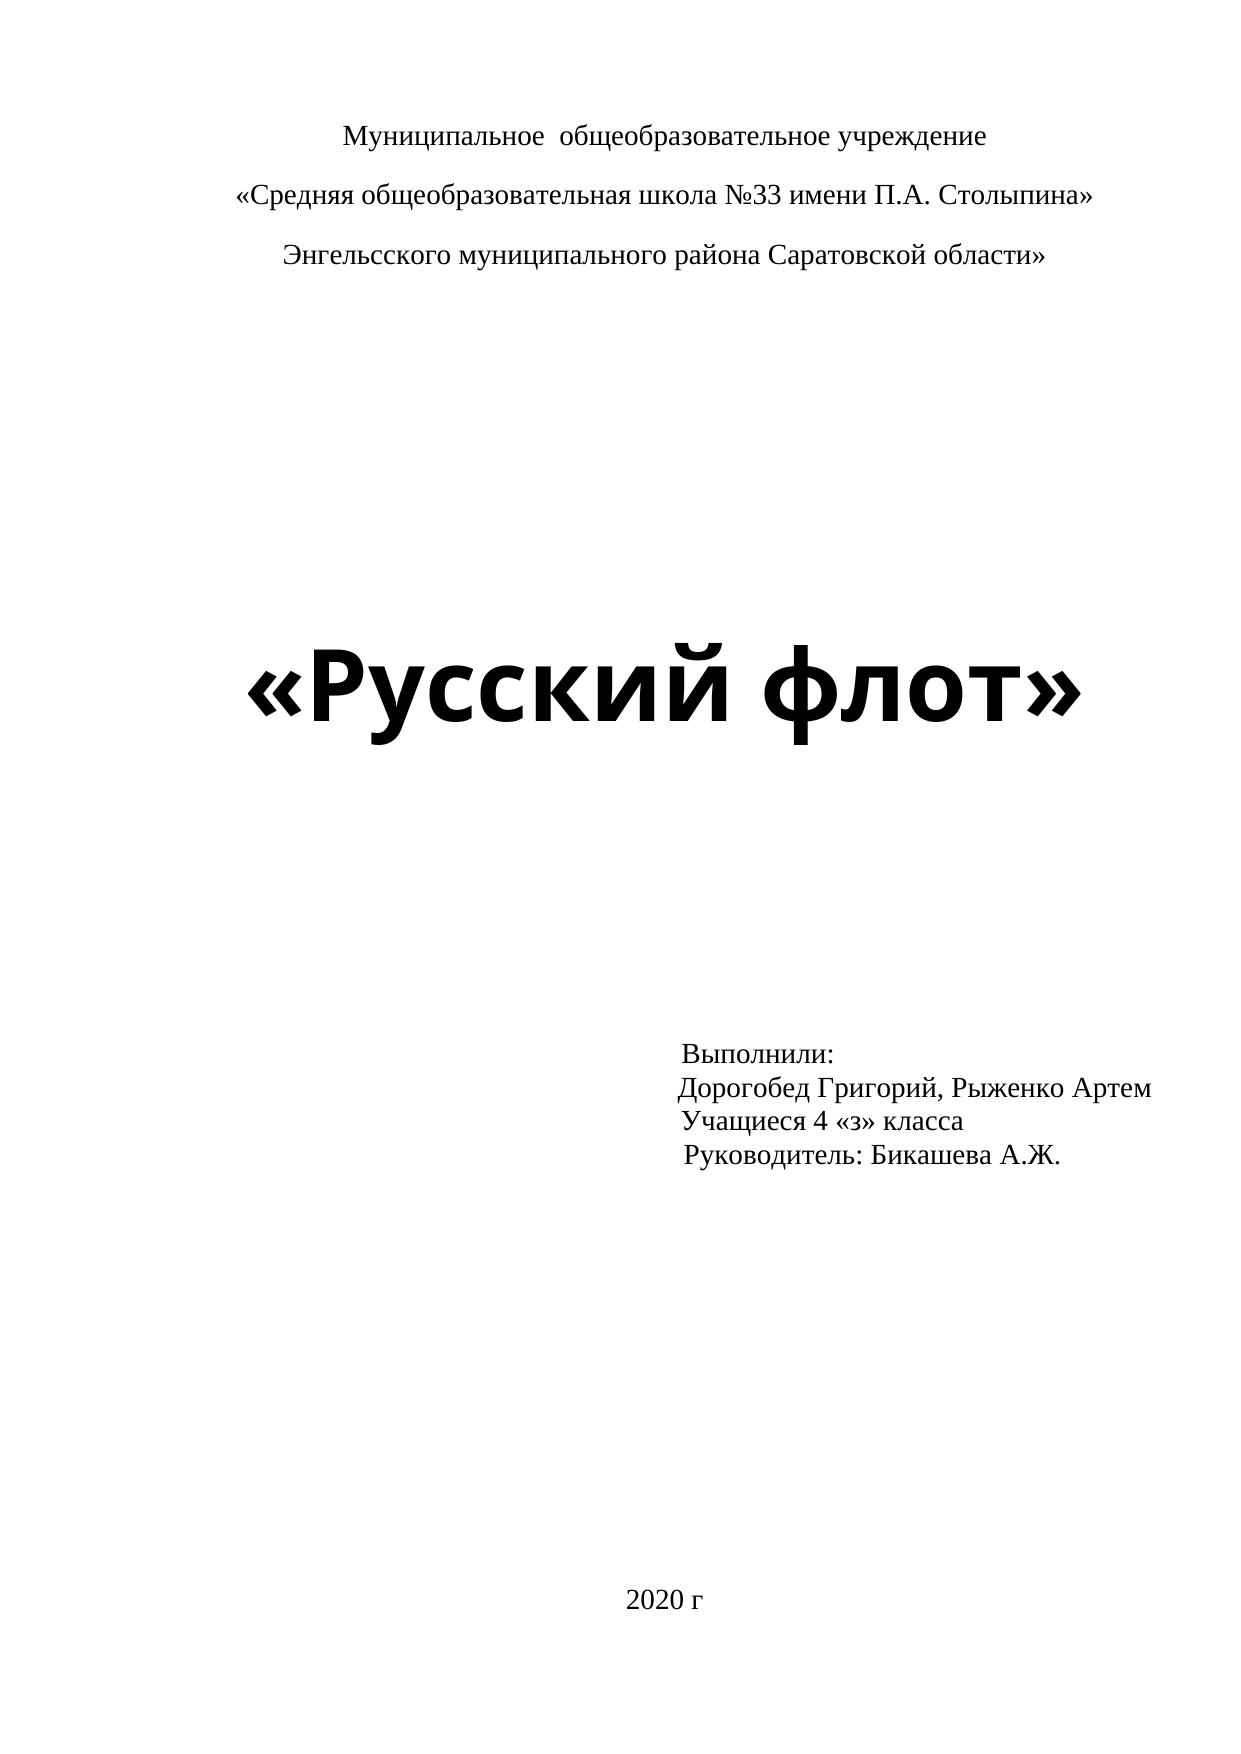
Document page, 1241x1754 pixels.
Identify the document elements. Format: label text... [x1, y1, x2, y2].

text Дорогобед Григорий, Рыженко Артем [177, 1070, 1152, 1103]
text Учащиеся 4 «з» класса [177, 1103, 1152, 1137]
text Энгельсского муниципального района Саратовской области» [177, 237, 1152, 270]
text Выполнили: [177, 1036, 1152, 1070]
text «Русский флот» [177, 615, 1152, 751]
text Муниципальное общеобразовательное учреждение [177, 118, 1152, 152]
text «Средняя общеобразовательная школа №33 имени П.А. Столыпина» [177, 177, 1152, 211]
text 2020 г [177, 1582, 1152, 1615]
text Руководитель: Бикашева А.Ж. [177, 1137, 1152, 1170]
